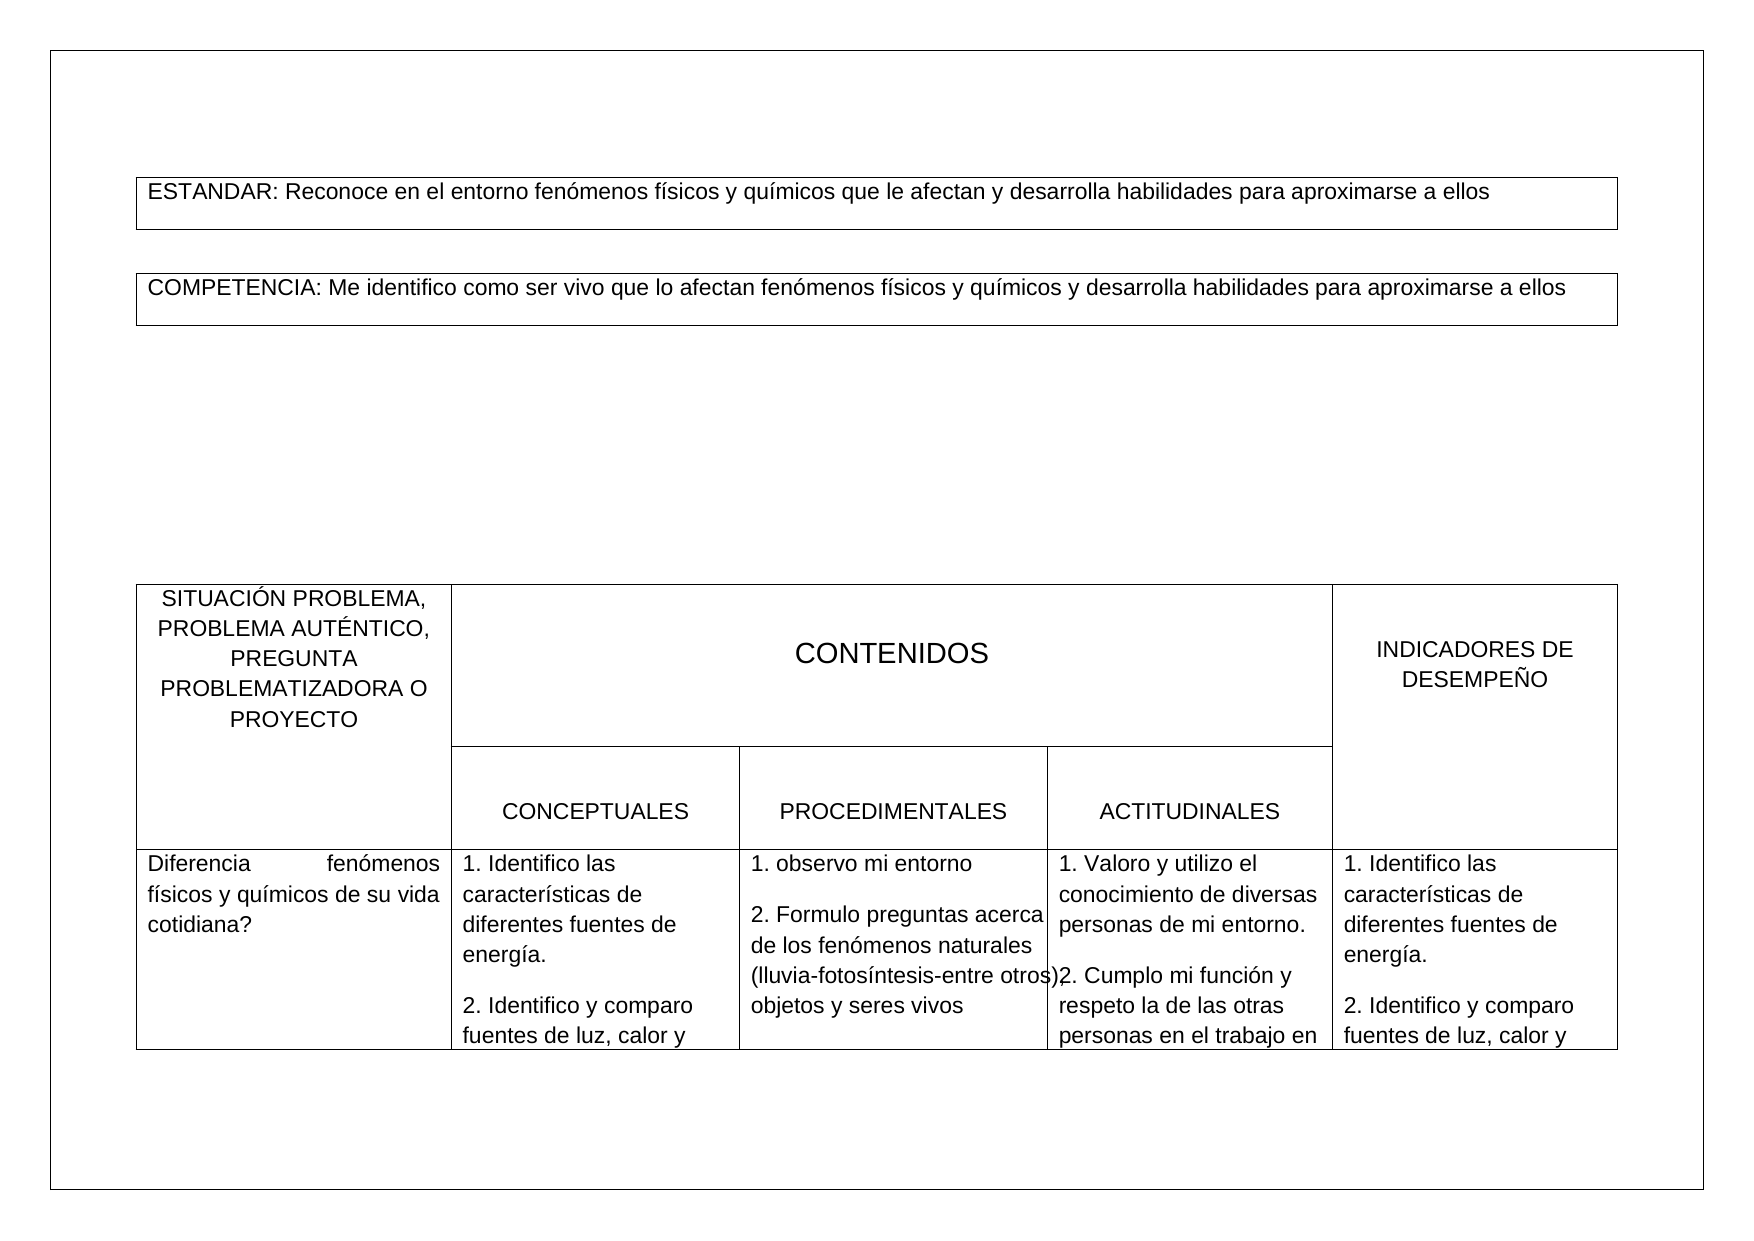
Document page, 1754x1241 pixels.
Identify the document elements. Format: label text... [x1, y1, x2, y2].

table_header INDICADORES DE DESEMPEÑO [1333, 585, 1617, 849]
table_cell CONCEPTUALES [452, 747, 739, 849]
table_header COMPETENCIA: Me identifico como ser vivo que lo afectan fenómenos físicos y químicos y desarrolla habilidades para aproximarse a ellos [137, 274, 1617, 325]
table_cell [740, 850, 1047, 1049]
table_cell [1333, 850, 1617, 1049]
table_cell ACTITUDINALES [1048, 747, 1332, 849]
table_header ESTANDAR: Reconoce en el entorno fenómenos físicos y químicos que le afectan y desarrolla habilidades para aproximarse a ellos [137, 178, 1617, 229]
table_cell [1048, 850, 1332, 1049]
table_header SITUACIÓN PROBLEMA, PROBLEMA AUTÉNTICO, PREGUNTA PROBLEMATIZADORA O PROYECTO [137, 585, 451, 849]
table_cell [452, 850, 739, 1049]
table_header CONTENIDOS [452, 585, 1332, 746]
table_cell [137, 850, 451, 1049]
table_cell PROCEDIMENTALES [740, 747, 1047, 849]
